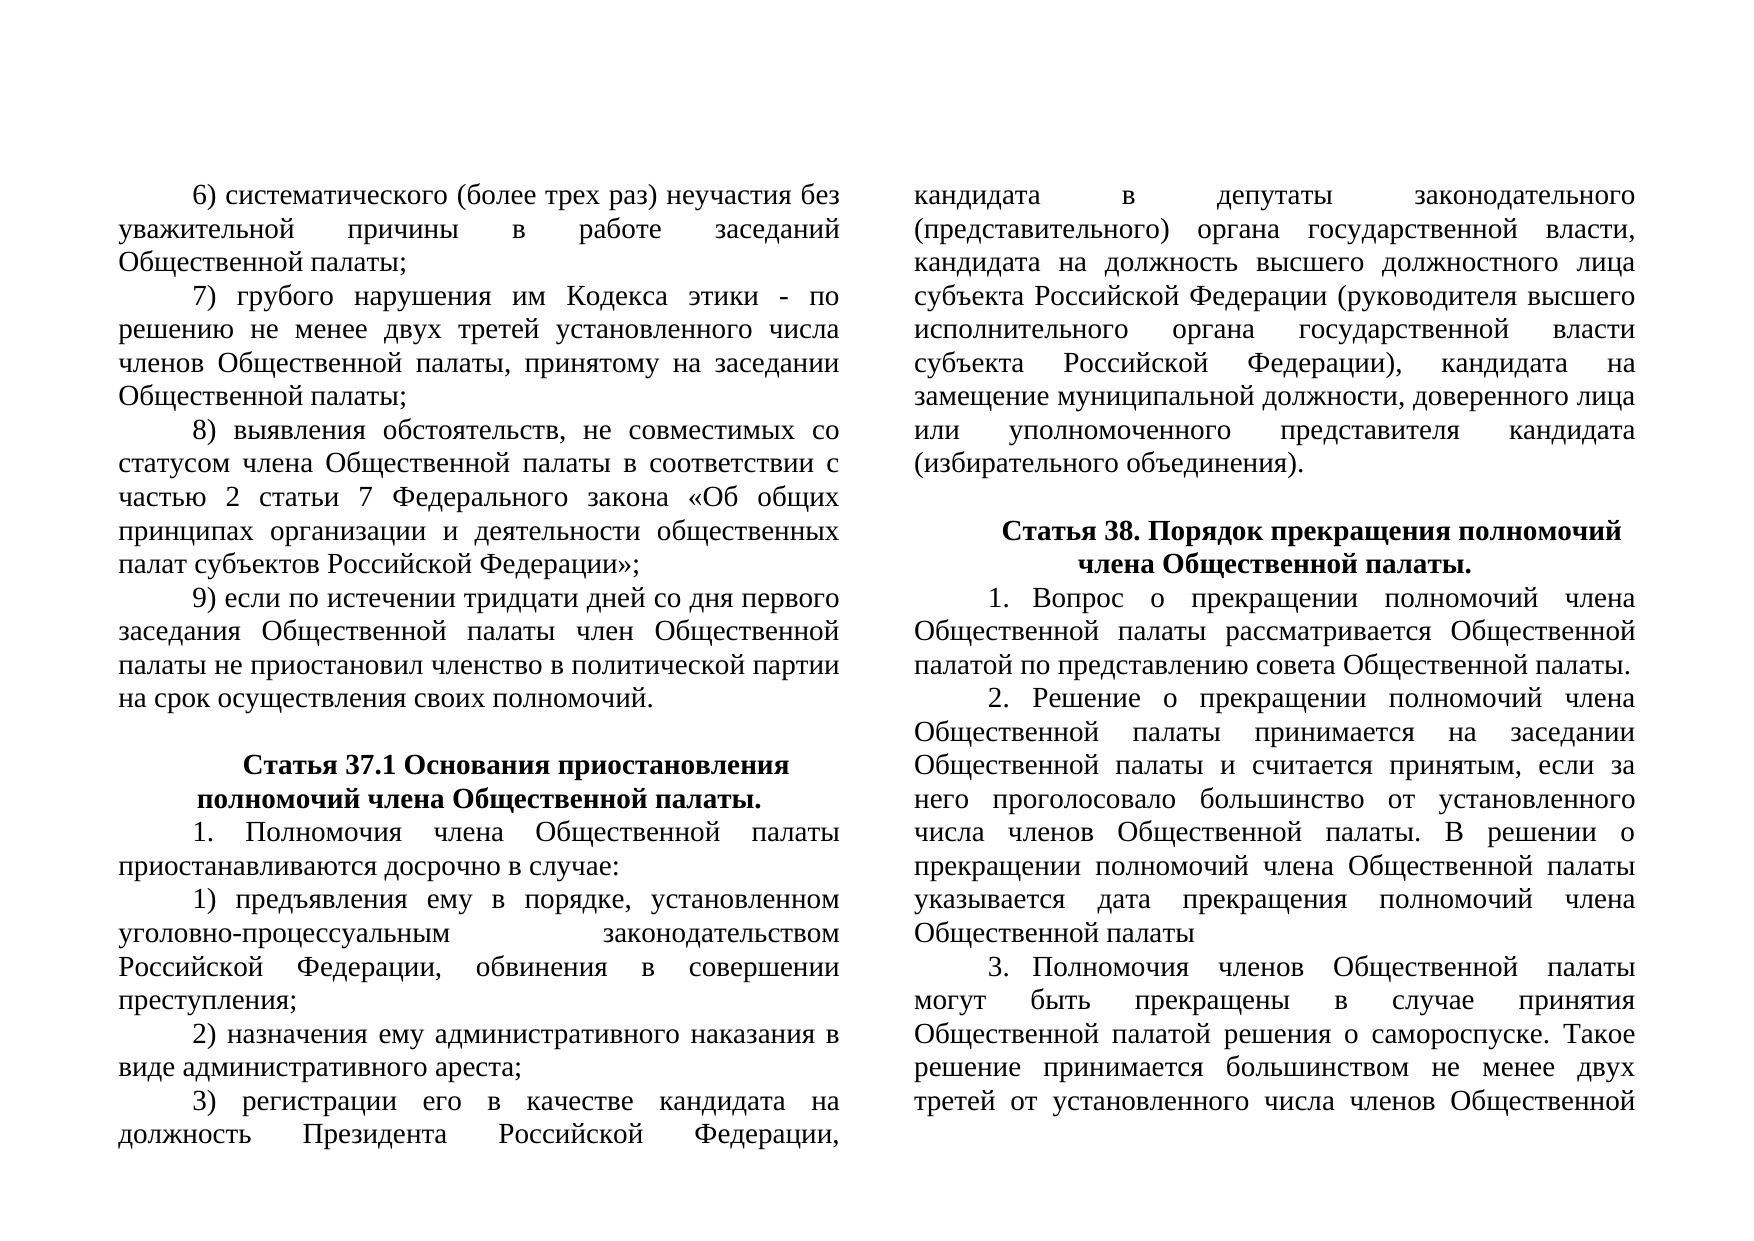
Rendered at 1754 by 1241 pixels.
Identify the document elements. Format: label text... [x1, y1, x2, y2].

text 6) систематического (более трех раз) неучастия без уважительной причины в работе заседаний Общественной палаты; [118, 177, 840, 278]
text 3) регистрации его в качестве кандидата на должность Президента Российской Федерации, кандидата в депутаты законодательного (представительного) органа государственной власти, кандидата на должность высшего должностного лица субъекта Российской Федерации (руководителя высшего исполнительного органа государственной власти субъекта Российской Федерации), кандидата на замещение муниципальной должности, доверенного лица или уполномоченного представителя кандидата (избирательного объединения). [914, 177, 1636, 479]
text 1. Полномочия члена Общественной палаты приостанавливаются досрочно в случае: [118, 814, 840, 882]
text 1) предъявления ему в порядке, установленном уголовно-процессуальным законодательством Российской Федерации, обвинения в совершении преступления; [118, 882, 840, 1016]
list Решение о прекращении полномочий члена Общественной палаты принимается на заседании Общественной палаты и считается принятым, если за него проголосовало большинство от установленного числа членов Общественной палаты. В решении о прекращении полномочий члена Общественной палаты указывается дата прекращения полномочий члена Общественной палаты [914, 680, 1636, 949]
text 9) если по истечении тридцати дней со дня первого заседания Общественной палаты член Общественной палаты не приостановил членство в политической партии на срок осуществления своих полномочий. [118, 580, 840, 714]
list Вопрос о прекращении полномочий члена Общественной палаты рассматривается Общественной палатой по представлению совета Общественной палаты. [914, 580, 1636, 680]
text Статья 37.1 Основания приостановления полномочий члена Общественной палаты. [118, 747, 840, 814]
text 8) выявления обстоятельств, не совместимых со статусом члена Общественной палаты в соответствии с частью 2 статьи 7 Федерального закона «Об общих принципах организации и деятельности общественных палат субъектов Российской Федерации»; [118, 412, 840, 580]
text 7) грубого нарушения им Кодекса этики - по решению не менее двух третей установленного числа членов Общественной палаты, принятому на заседании Общественной палаты; [118, 278, 840, 412]
text Статья 38. Порядок прекращения полномочий члена Общественной палаты. [914, 513, 1636, 580]
text 2) назначения ему административного наказания в виде административного ареста; [118, 1016, 840, 1083]
text 3) регистрации его в качестве кандидата на должность Президента Российской Федерации, кандидата в депутаты законодательного (представительного) органа государственной власти, кандидата на должность высшего должностного лица субъекта Российской Федерации (руководителя высшего исполнительного органа государственной власти субъекта Российской Федерации), кандидата на замещение муниципальной должности, доверенного лица или уполномоченного представителя кандидата (избирательного объединения). [118, 1083, 840, 1150]
